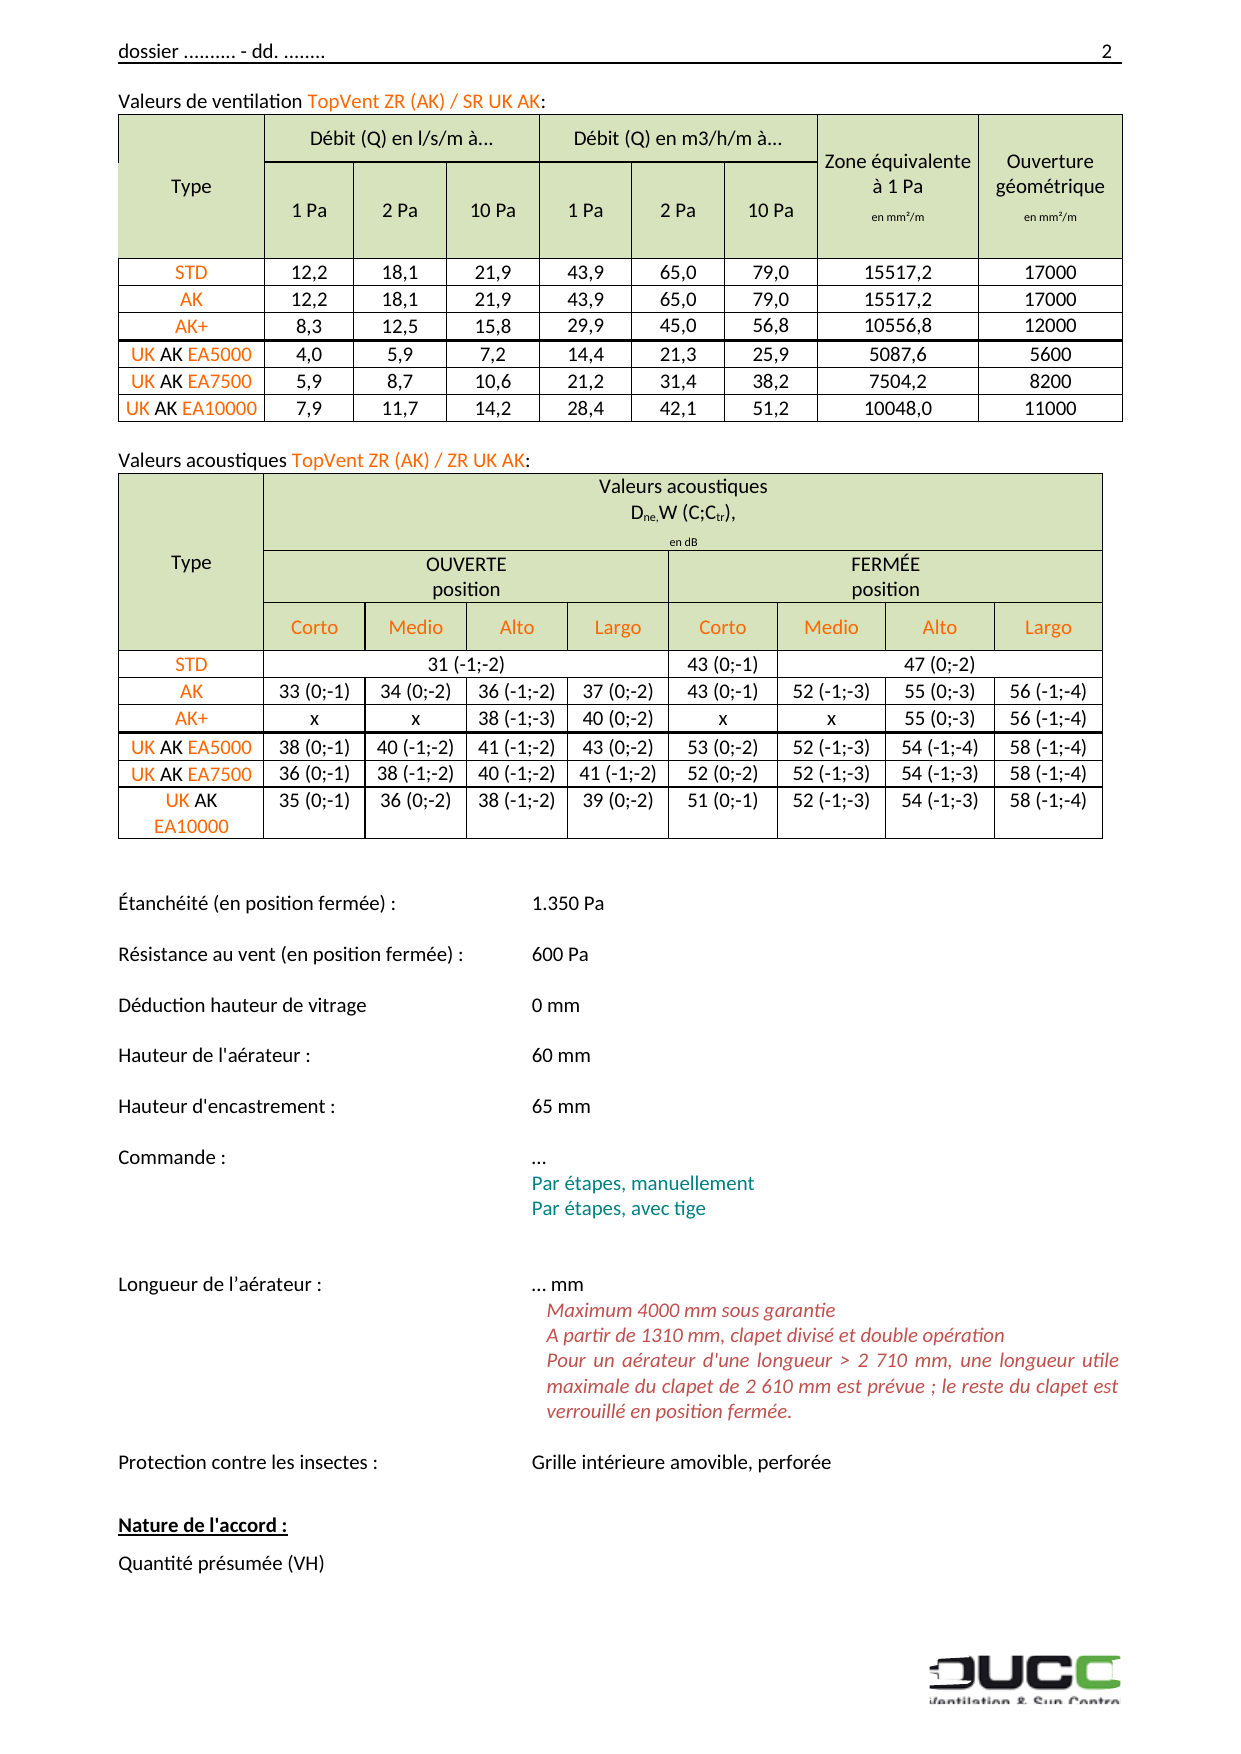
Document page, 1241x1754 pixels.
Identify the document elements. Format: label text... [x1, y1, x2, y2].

table_cell 7,2 [447, 342, 539, 367]
table_cell 52 (-1;-3) [778, 788, 885, 838]
subtitle Nature de l'accord : [118, 1513, 1122, 1538]
text Valeurs acoustiques TopVent ZR (AK) / ZR UK AK: [118, 447, 1122, 473]
table_cell 12,2 [265, 286, 353, 312]
table_cell 51,2 [725, 395, 817, 421]
table_cell 7504,2 [818, 368, 978, 394]
text Protection contre les insectes : Grille intérieure amovible, perforée [118, 1449, 1122, 1475]
table_cell x [778, 705, 885, 731]
table_cell 25,9 [725, 342, 817, 367]
table_cell 39 (0;-2) [568, 788, 668, 838]
table_cell 56 (-1;-4) [995, 678, 1102, 704]
table_cell 7,9 [265, 395, 353, 421]
table_cell 52 (-1;-3) [778, 761, 885, 786]
table_cell 55 (0;-3) [886, 678, 994, 704]
table_cell 21,2 [540, 368, 631, 394]
table_cell 43 (0;-2) [568, 734, 668, 759]
table_header Valeurs acoustiques Dne,W (C;Ctr), en dB [264, 474, 1102, 550]
table_cell 29,9 [540, 313, 631, 338]
table_cell 38 (-1;-2) [467, 788, 567, 838]
table_cell 38 (-1;-3) [467, 705, 567, 731]
table_cell UK AK EA5000 [119, 734, 263, 759]
table_cell 58 (-1;-4) [995, 761, 1102, 786]
table_cell 8,3 [265, 313, 353, 338]
table_cell 58 (-1;-4) [995, 788, 1102, 838]
table_cell UK AK EA10000 [119, 395, 264, 421]
table_cell 51 (0;-1) [669, 788, 777, 838]
table_cell 31,4 [632, 368, 724, 394]
table_cell 8,7 [354, 368, 446, 394]
table_cell 37 (0;-2) [568, 678, 668, 704]
text Déduction hauteur de vitrage 0 mm [118, 992, 1122, 1017]
table_header Zone équivalente à 1 Pa en mm²/m [818, 115, 978, 258]
text Maximum 4000 mm sous garantie [418, 1297, 1122, 1322]
table_cell 43 (0;-1) [669, 651, 777, 677]
table_cell 28,4 [540, 395, 631, 421]
table_cell 11000 [979, 395, 1122, 421]
table_cell x [669, 705, 777, 731]
table_cell 52 (-1;-3) [778, 678, 885, 704]
table_header Type [119, 474, 263, 650]
table_cell AK+ [119, 705, 263, 731]
text Étanchéité (en position fermée) : 1.350 Pa [118, 890, 1122, 916]
text Par étapes, avec tige [418, 1195, 1122, 1221]
table_cell 10048,0 [818, 395, 978, 421]
table_cell 2 Pa [354, 163, 446, 258]
table_cell 4,0 [265, 342, 353, 367]
text Valeurs de ventilation TopVent ZR (AK) / SR UK AK: [118, 89, 1122, 114]
table_cell 65,0 [632, 286, 724, 312]
table_cell FERMÉE position [669, 551, 1102, 602]
text A partir de 1310 mm, clapet divisé et double opération [418, 1322, 1122, 1348]
table_cell 36 (0;-2) [366, 788, 466, 838]
table_cell OUVERTE position [264, 551, 668, 602]
table_cell 15,8 [447, 313, 539, 338]
table_cell 40 (0;-2) [568, 705, 668, 731]
table_cell 12000 [979, 313, 1122, 338]
table_cell x [366, 705, 466, 731]
table_cell 12,2 [265, 259, 353, 285]
table_cell 10556,8 [818, 313, 978, 338]
table_cell 55 (0;-3) [886, 705, 994, 731]
table_cell 56 (-1;-4) [995, 705, 1102, 731]
table_cell 5600 [979, 342, 1122, 367]
table_cell 36 (0;-1) [264, 761, 364, 786]
table_cell 65,0 [632, 259, 724, 285]
table_cell 41 (-1;-2) [568, 761, 668, 786]
table_cell UK AK EA7500 [119, 368, 264, 394]
table_cell 21,9 [447, 286, 539, 312]
table_cell 38 (-1;-2) [366, 761, 466, 786]
table_cell 33 (0;-1) [264, 678, 364, 704]
table_cell 54 (-1;-4) [886, 734, 994, 759]
text Commande : … [118, 1144, 1122, 1170]
table_cell AK [119, 286, 264, 312]
text Quantité présumée (VH) [118, 1551, 1122, 1576]
table_cell 38,2 [725, 368, 817, 394]
table_cell 1 Pa [265, 163, 353, 258]
table_cell 10,6 [447, 368, 539, 394]
table_cell Corto [669, 603, 777, 650]
table_cell 43,9 [540, 286, 631, 312]
text Pour un aérateur d'une longueur > 2 710 mm, une longueur utile maximale du clapet de 2 610 mm est prévue ; le reste du clapet est verrouillé en position fermée. [546, 1348, 1122, 1424]
table_cell 14,2 [447, 395, 539, 421]
table_cell 17000 [979, 286, 1122, 312]
table_cell Alto [886, 603, 994, 650]
table_cell 54 (-1;-3) [886, 788, 994, 838]
table_cell UK AK EA10000 [119, 788, 263, 838]
table_cell 10 Pa [447, 163, 539, 258]
table_cell 14,4 [540, 342, 631, 367]
table_cell 36 (-1;-2) [467, 678, 567, 704]
table_cell x [264, 705, 364, 731]
table_cell 15517,2 [818, 259, 978, 285]
text Longueur de l’aérateur : … mm [118, 1271, 1122, 1297]
table_cell STD [119, 259, 264, 285]
table_cell 15517,2 [818, 286, 978, 312]
table_cell 38 (0;-1) [264, 734, 364, 759]
table_cell STD [119, 651, 263, 677]
table_cell 17000 [979, 259, 1122, 285]
table_cell 11,7 [354, 395, 446, 421]
table_cell 1 Pa [540, 163, 631, 258]
table_cell 21,3 [632, 342, 724, 367]
table_cell 79,0 [725, 259, 817, 285]
table_cell 12,5 [354, 313, 446, 338]
table_cell Alto [467, 603, 567, 650]
table_cell 35 (0;-1) [264, 788, 364, 838]
table_cell 34 (0;-2) [366, 678, 466, 704]
text Résistance au vent (en position fermée) : 600 Pa [118, 941, 1122, 966]
table_cell 45,0 [632, 313, 724, 338]
table_cell 42,1 [632, 395, 724, 421]
table_cell UK AK EA7500 [119, 761, 263, 786]
table_cell 79,0 [725, 286, 817, 312]
table_cell 56,8 [725, 313, 817, 338]
table_header Ouverture géométrique en mm²/m [979, 115, 1122, 258]
table_cell 53 (0;-2) [669, 734, 777, 759]
table_cell 5,9 [354, 342, 446, 367]
table_cell 21,9 [447, 259, 539, 285]
table_cell 58 (-1;-4) [995, 734, 1102, 759]
table_cell 18,1 [354, 286, 446, 312]
table_cell 40 (-1;-2) [467, 761, 567, 786]
table_cell 10 Pa [725, 163, 817, 258]
table_cell AK+ [119, 313, 264, 338]
table_cell Largo [568, 603, 668, 650]
table_cell 52 (0;-2) [669, 761, 777, 786]
table_cell 43 (0;-1) [669, 678, 777, 704]
table_cell Medio [778, 603, 885, 650]
table_cell 2 Pa [632, 163, 724, 258]
table_cell UK AK EA5000 [119, 342, 264, 367]
text Hauteur d'encastrement : 65 mm [118, 1093, 1122, 1119]
text Hauteur de l'aérateur : 60 mm [118, 1043, 1122, 1068]
table_header Type [118, 115, 264, 258]
table_cell 18,1 [354, 259, 446, 285]
table_cell 41 (-1;-2) [467, 734, 567, 759]
table_cell Corto [264, 603, 364, 650]
table_cell 40 (-1;-2) [366, 734, 466, 759]
table_cell 43,9 [540, 259, 631, 285]
table_cell 5087,6 [818, 342, 978, 367]
table_cell AK [119, 678, 263, 704]
table_header Débit (Q) en m3/h/m à... [540, 115, 817, 161]
table_cell 8200 [979, 368, 1122, 394]
text Par étapes, manuellement [418, 1170, 1122, 1195]
table_header Débit (Q) en l/s/m à... [265, 115, 539, 161]
table_cell Medio [366, 603, 466, 650]
table_cell 31 (-1;-2) [264, 651, 668, 677]
table_cell 54 (-1;-3) [886, 761, 994, 786]
table_cell 5,9 [265, 368, 353, 394]
table_cell 47 (0;-2) [778, 651, 1102, 677]
table_cell 52 (-1;-3) [778, 734, 885, 759]
table_cell Largo [995, 603, 1102, 650]
